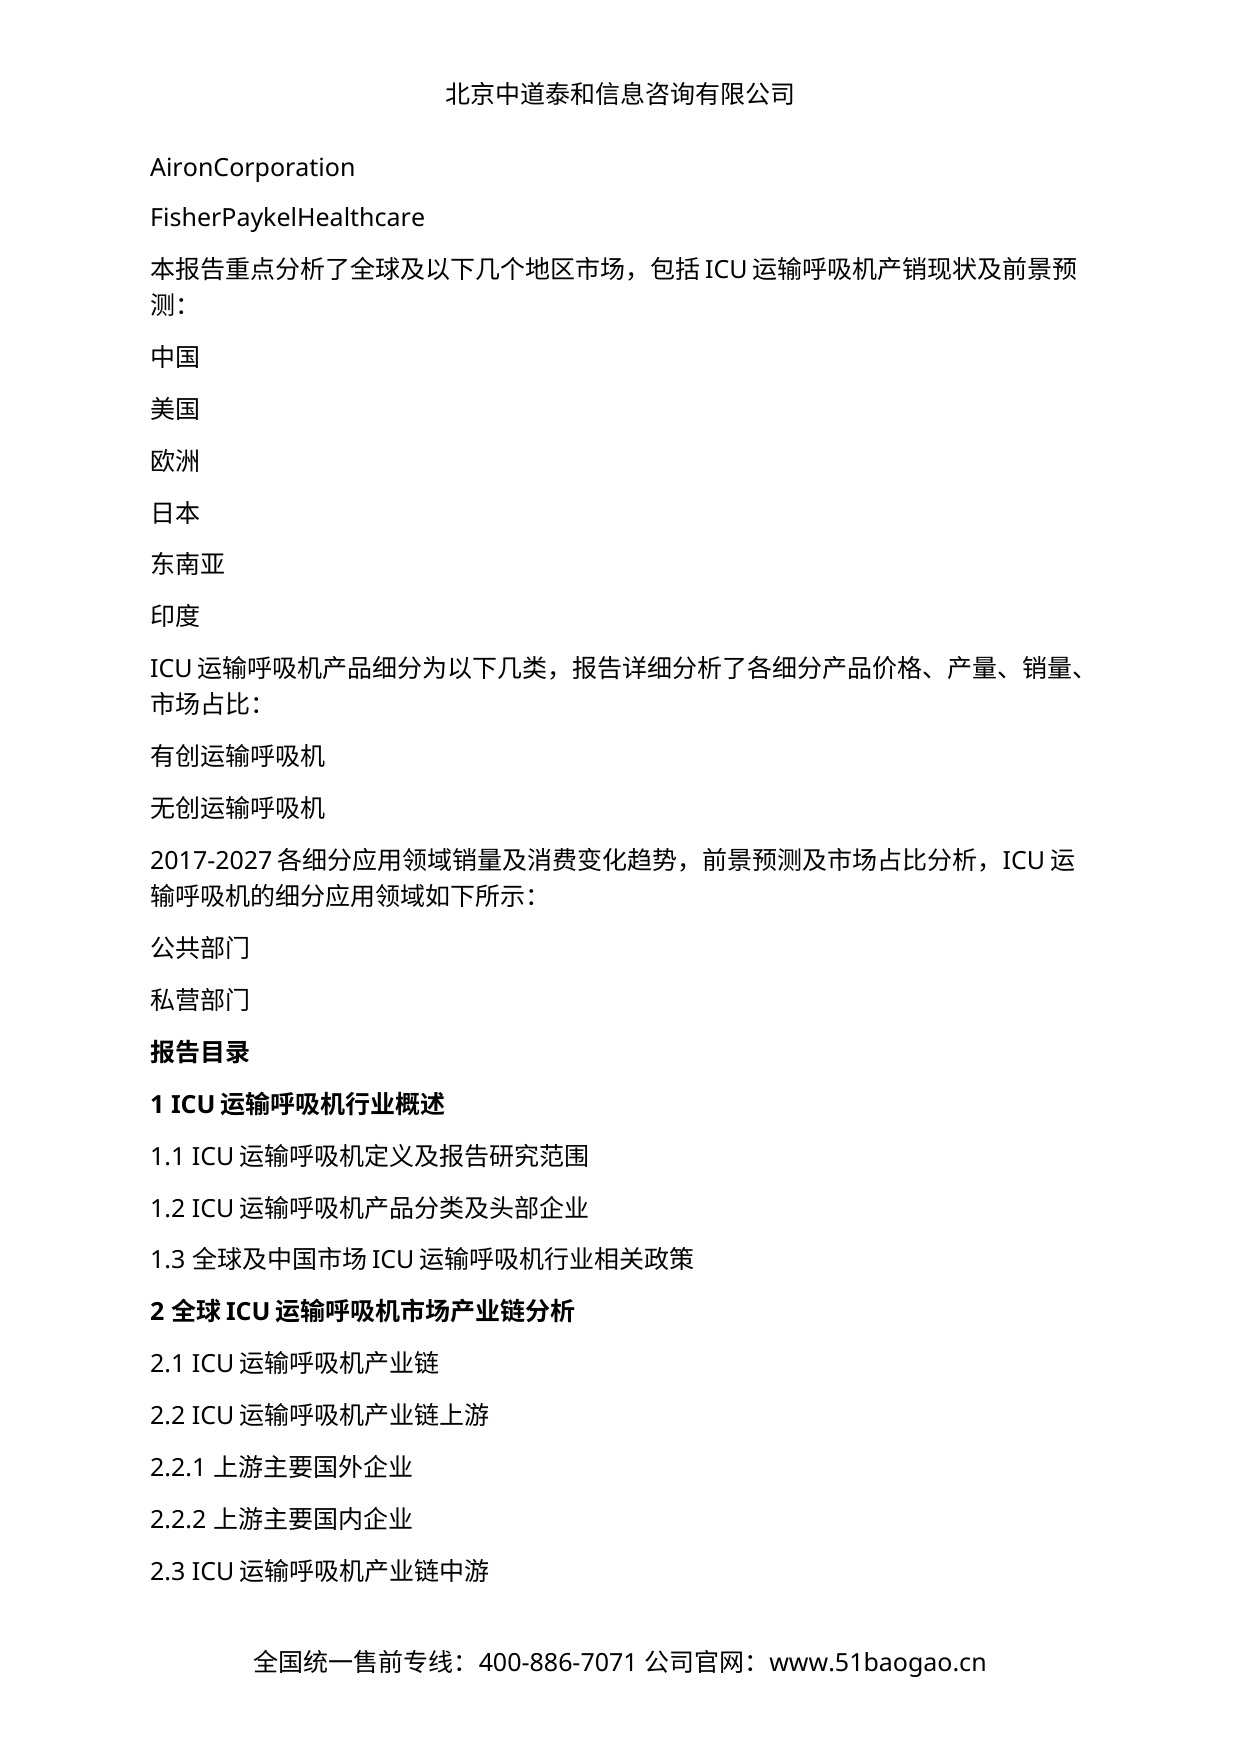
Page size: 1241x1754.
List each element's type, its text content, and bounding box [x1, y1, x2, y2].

text 报告目录 [150, 1032, 1090, 1069]
text 美国 [150, 389, 1090, 426]
text 公共部门 [150, 929, 1090, 965]
text 中国 [150, 337, 1090, 374]
text 有创运输呼吸机 [150, 737, 1090, 773]
text 私营部门 [150, 981, 1090, 1017]
text 1 ICU运输呼吸机行业概述 [150, 1084, 1090, 1121]
text 2.2.1 上游主要国外企业 [150, 1447, 1090, 1484]
text ICU运输呼吸机产品细分为以下几类，报告详细分析了各细分产品价格、产量、销量、市场占比： [150, 649, 1090, 721]
text 2017-2027各细分应用领域销量及消费变化趋势，前景预测及市场占比分析，ICU运输呼吸机的细分应用领域如下所示： [150, 841, 1090, 913]
text 2.1 ICU运输呼吸机产业链 [150, 1344, 1090, 1380]
text 2 全球ICU运输呼吸机市场产业链分析 [150, 1292, 1090, 1328]
text 1.1 ICU运输呼吸机定义及报告研究范围 [150, 1136, 1090, 1172]
text AironCorporation [150, 150, 1090, 184]
text FisherPaykelHealthcare [150, 200, 1090, 234]
text 2.3 ICU运输呼吸机产业链中游 [150, 1551, 1090, 1587]
text 日本 [150, 493, 1090, 529]
text 1.2 ICU运输呼吸机产品分类及头部企业 [150, 1188, 1090, 1224]
text 2.2 ICU运输呼吸机产业链上游 [150, 1396, 1090, 1432]
text 东南亚 [150, 545, 1090, 581]
text 2.2.2 上游主要国内企业 [150, 1499, 1090, 1536]
text 欧洲 [150, 441, 1090, 477]
text 印度 [150, 597, 1090, 633]
text 1.3 全球及中国市场ICU运输呼吸机行业相关政策 [150, 1240, 1090, 1276]
text 无创运输呼吸机 [150, 789, 1090, 825]
text 本报告重点分析了全球及以下几个地区市场，包括ICU运输呼吸机产销现状及前景预测： [150, 249, 1090, 322]
